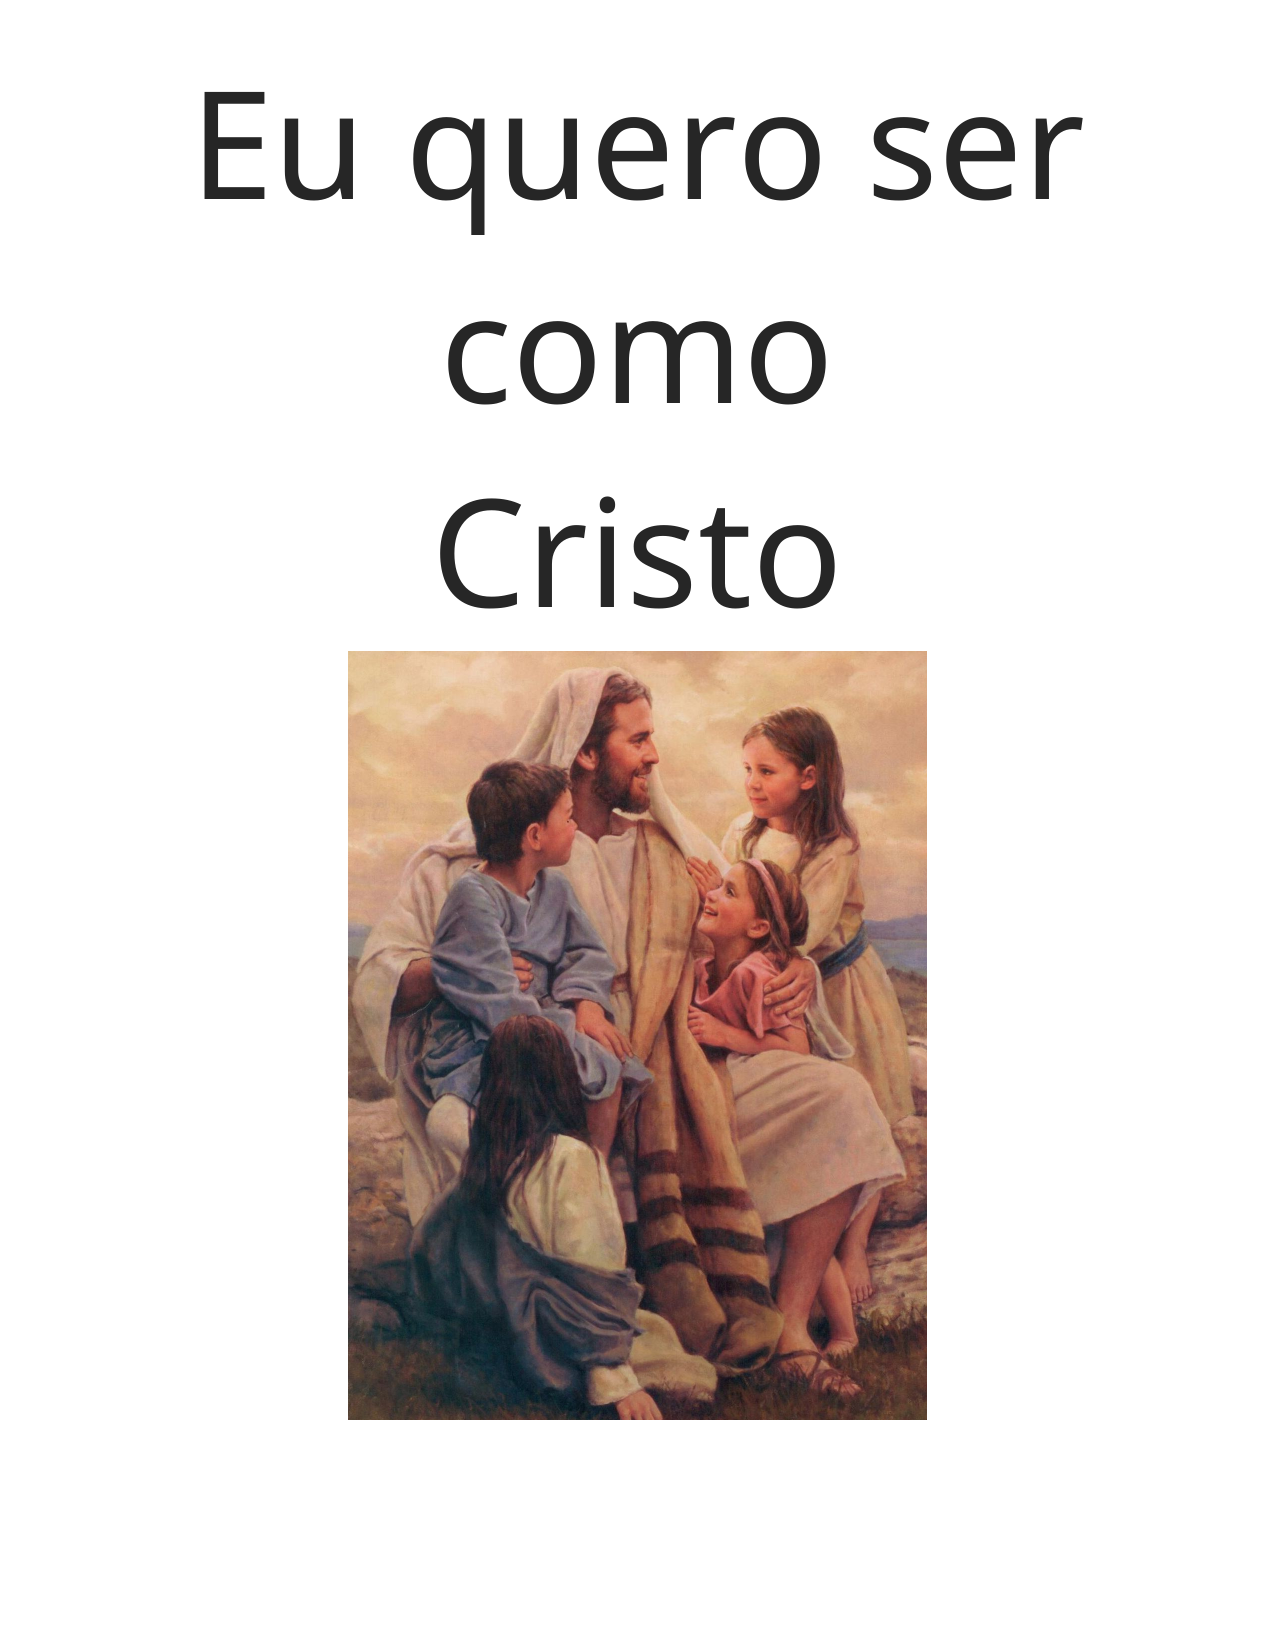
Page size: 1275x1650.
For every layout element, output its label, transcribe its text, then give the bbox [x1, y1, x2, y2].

text Cristo [34, 447, 1241, 652]
text Eu quero ser como [34, 39, 1241, 447]
picture [348, 651, 927, 1420]
